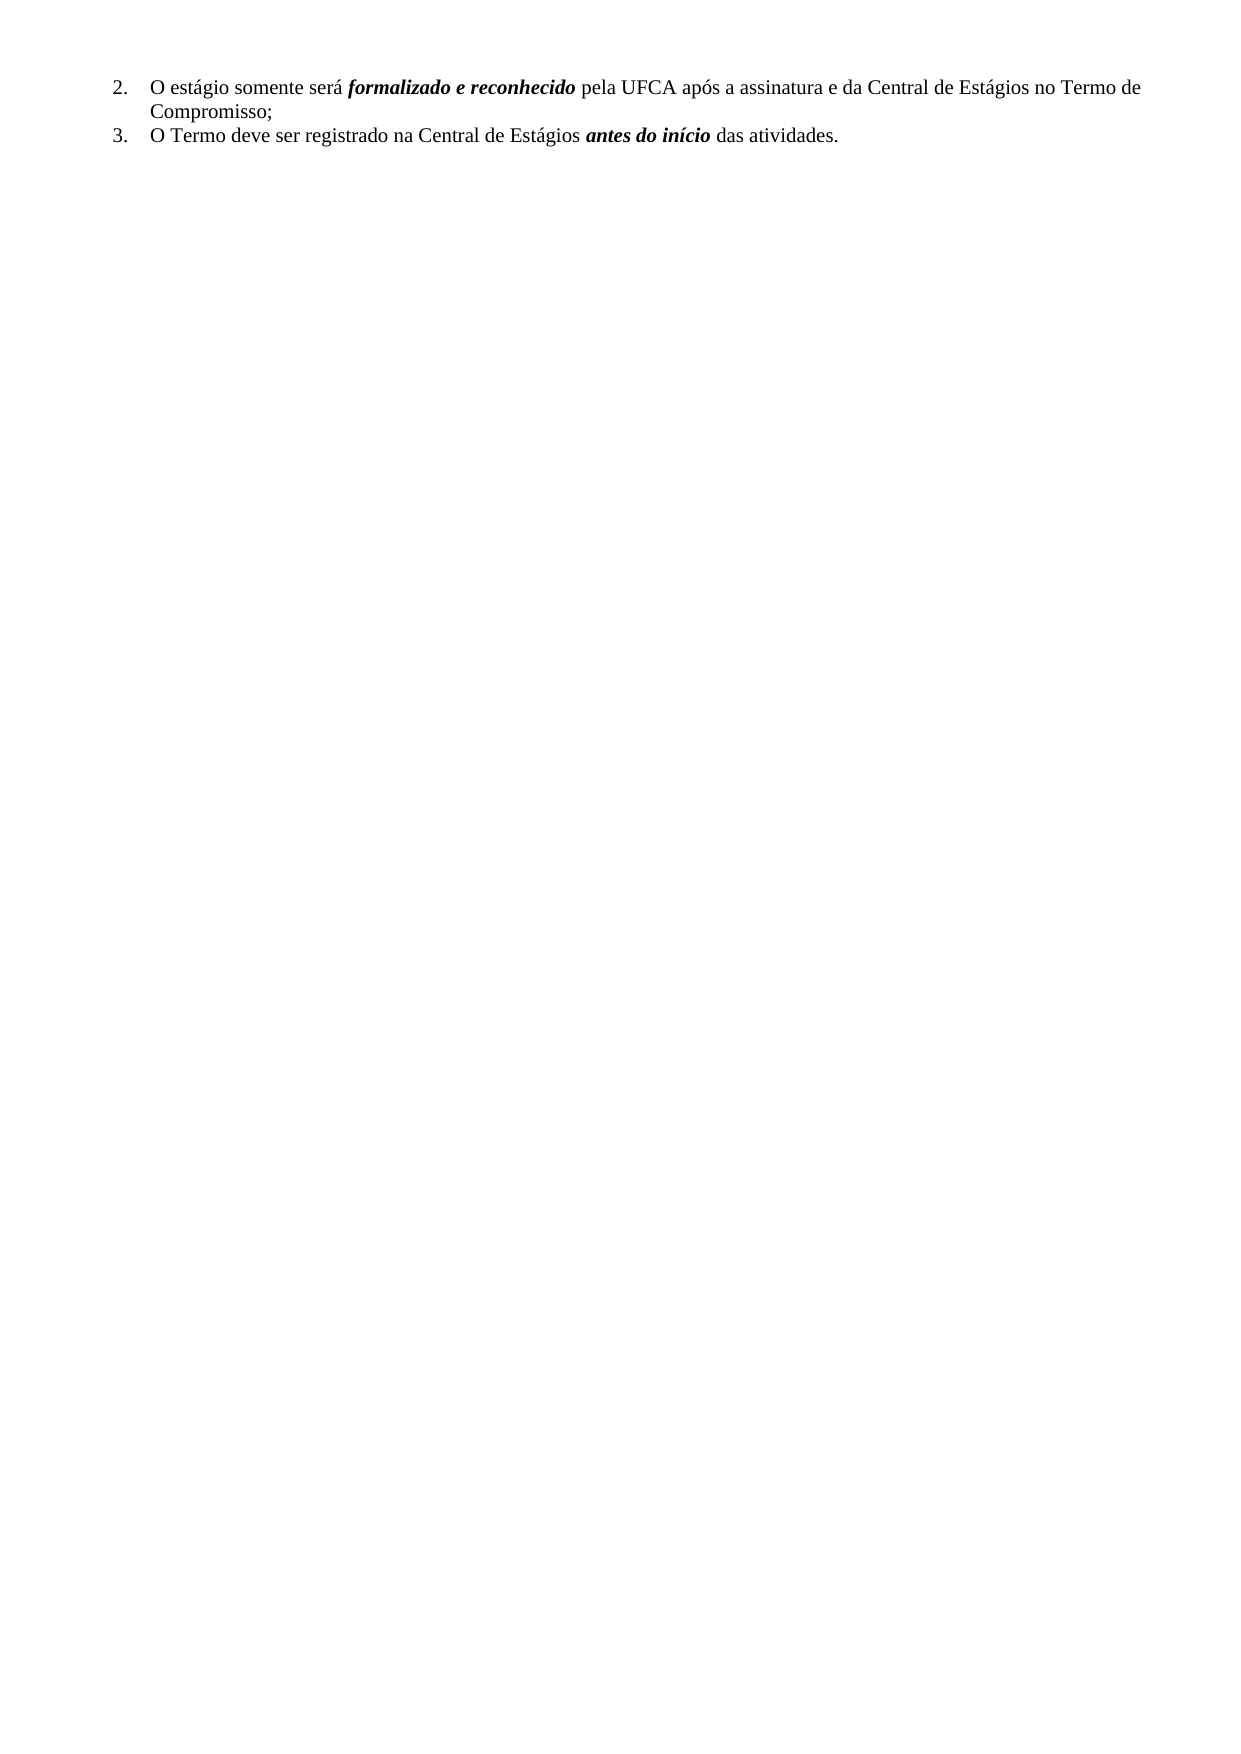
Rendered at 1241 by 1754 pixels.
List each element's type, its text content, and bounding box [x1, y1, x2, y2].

list O Termo deve ser registrado na Central de Estágios antes do início das atividades. [112, 123, 1165, 147]
list O estágio somente será formalizado e reconhecido pela UFCA após a assinatura e da Central de Estágios no Termo de Compromisso; [112, 75, 1165, 123]
